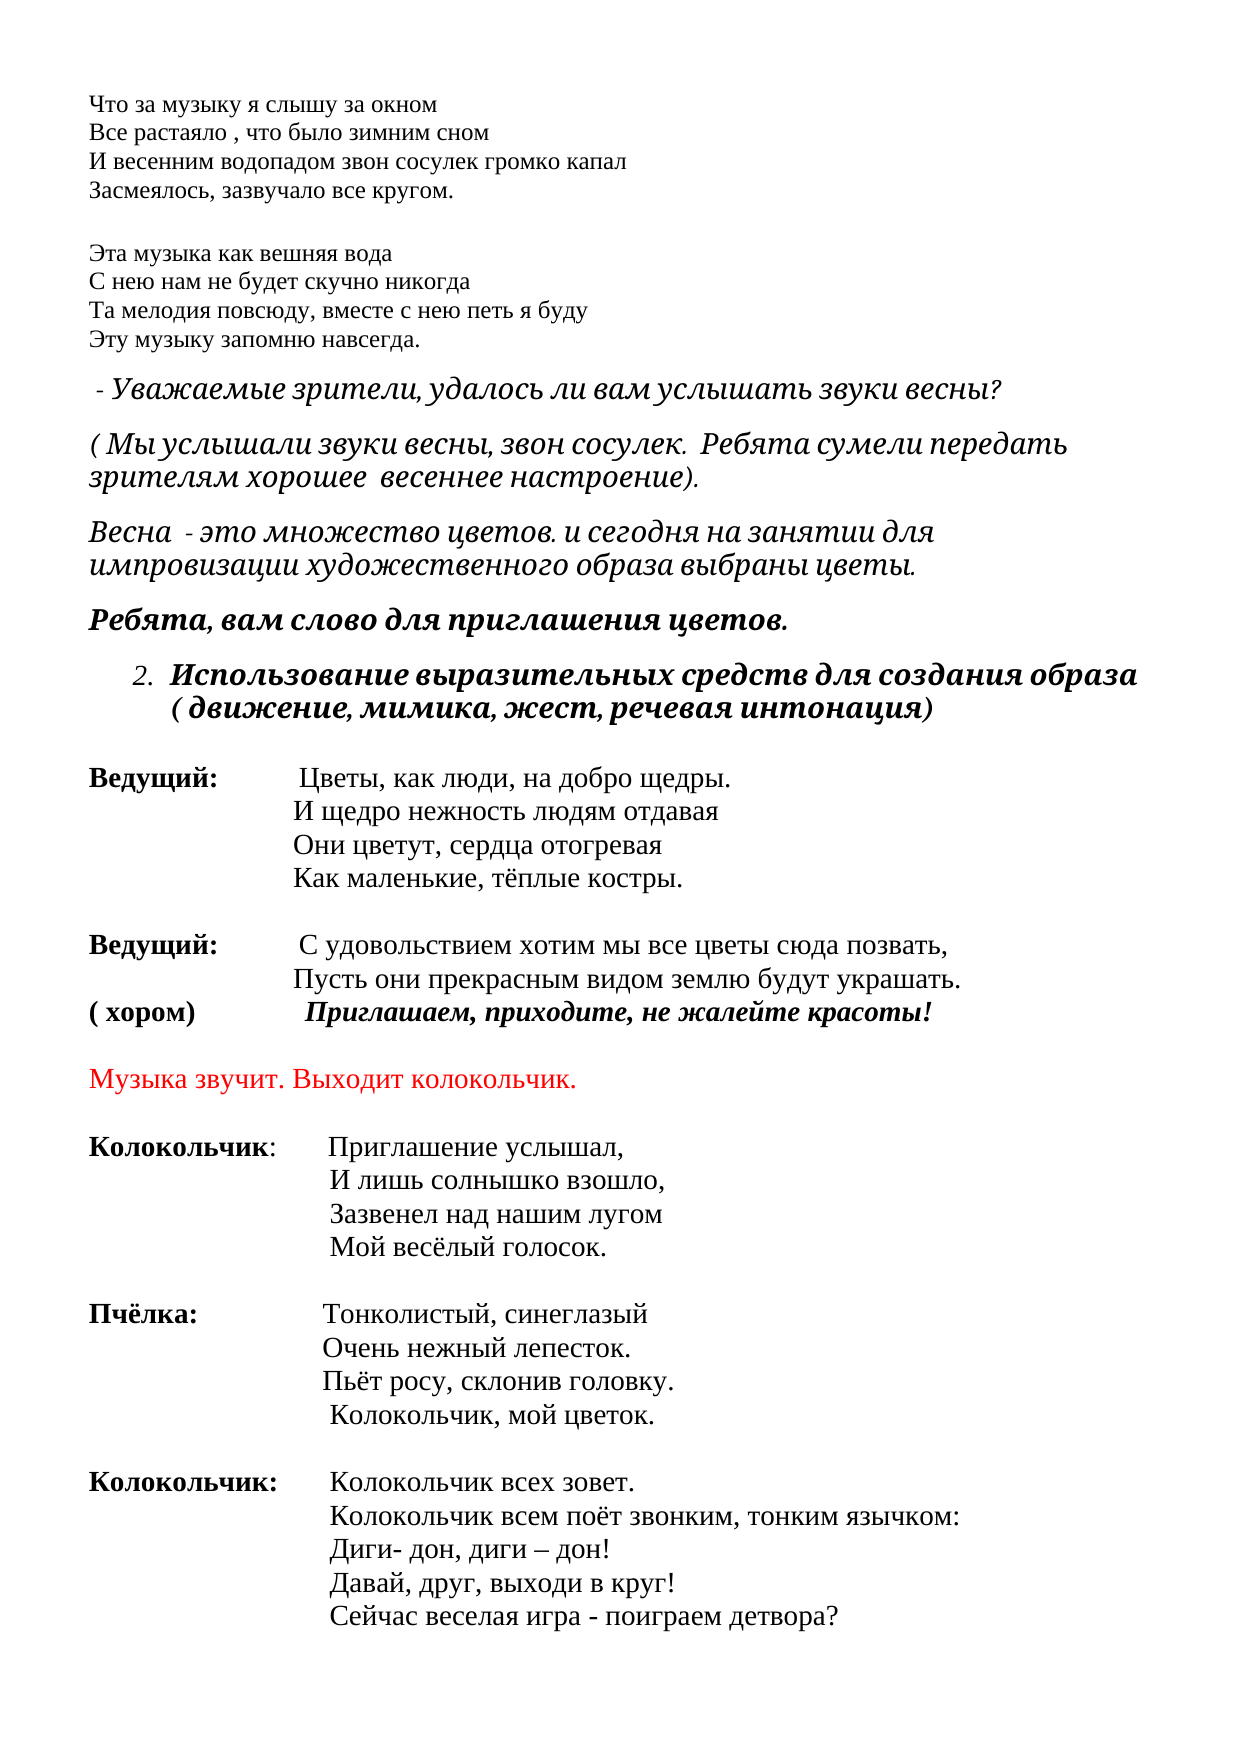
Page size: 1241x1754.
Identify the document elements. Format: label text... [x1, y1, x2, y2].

subtitle Весна - это множество цветов. и сегодня на занятии для импровизации художественного образа выбраны цветы. [89, 516, 1152, 583]
text Колокольчик, мой цветок. [89, 1397, 1152, 1431]
text Колокольчик всем поёт звонким, тонким язычком: [89, 1498, 1152, 1531]
text Ведущий: Цветы, как люди, на добро щедры. [89, 760, 1152, 793]
text Пьёт росу, склонив головку. [89, 1363, 1152, 1397]
text Зазвенел над нашим лугом [89, 1196, 1152, 1229]
text Сейчас веселая игра - поиграем детвора? [89, 1598, 1152, 1632]
subtitle ( движение, мимика, жест, речевая интонация) [170, 693, 1152, 726]
text Пусть они прекрасным видом землю будут украшать. [89, 961, 1152, 994]
subtitle ( Мы услышали звуки весны, звон сосулек. Ребята сумели передать зрителям хорошее весеннее настроение). [89, 428, 1152, 495]
subtitle И весенним водопадом звон сосулек громко капал [89, 146, 1152, 175]
text Колокольчик: Приглашение услышал, [89, 1129, 1152, 1162]
subtitle Та мелодия повсюду, вместе с нею петь я буду [89, 295, 1152, 324]
subtitle Ребята, вам слово для приглашения цветов. [89, 604, 1152, 637]
text Диги- дон, диги – дон! [89, 1531, 1152, 1565]
text ( хором) Приглашаем, приходите, не жалейте красоты! [89, 994, 1152, 1028]
subtitle Все растаяло , что было зимним сном [89, 117, 1152, 146]
subtitle Эта музыка как вешняя вода [89, 238, 1152, 266]
subtitle Эту музыку запомню навсегда. [89, 324, 1152, 353]
text Ведущий: С удовольствием хотим мы все цветы сюда позвать, [89, 927, 1152, 961]
subtitle Что за музыку я слышу за окном [89, 89, 1152, 117]
subtitle С нею нам не будет скучно никогда [89, 266, 1152, 295]
subtitle Засмеялось, зазвучало все кругом. [89, 175, 1152, 204]
text Давай, друг, выходи в круг! [89, 1565, 1152, 1598]
subtitle - Уважаемые зрители, удалось ли вам услышать звуки весны? [89, 373, 1152, 407]
subtitle Использование выразительных средств для создания образа [132, 658, 1152, 693]
text Как маленькие, тёплые костры. [89, 860, 1152, 894]
text И щедро нежность людям отдавая [89, 793, 1152, 827]
text Пчёлка: Тонколистый, синеглазый [89, 1296, 1152, 1330]
text Очень нежный лепесток. [89, 1330, 1152, 1363]
text Мой весёлый голосок. [89, 1229, 1152, 1263]
text Музыка звучит. Выходит колокольчик. [89, 1062, 1152, 1095]
text И лишь солнышко взошло, [89, 1162, 1152, 1196]
text Колокольчик: Колокольчик всех зовет. [89, 1464, 1152, 1498]
text Они цветут, сердца отогревая [89, 827, 1152, 860]
